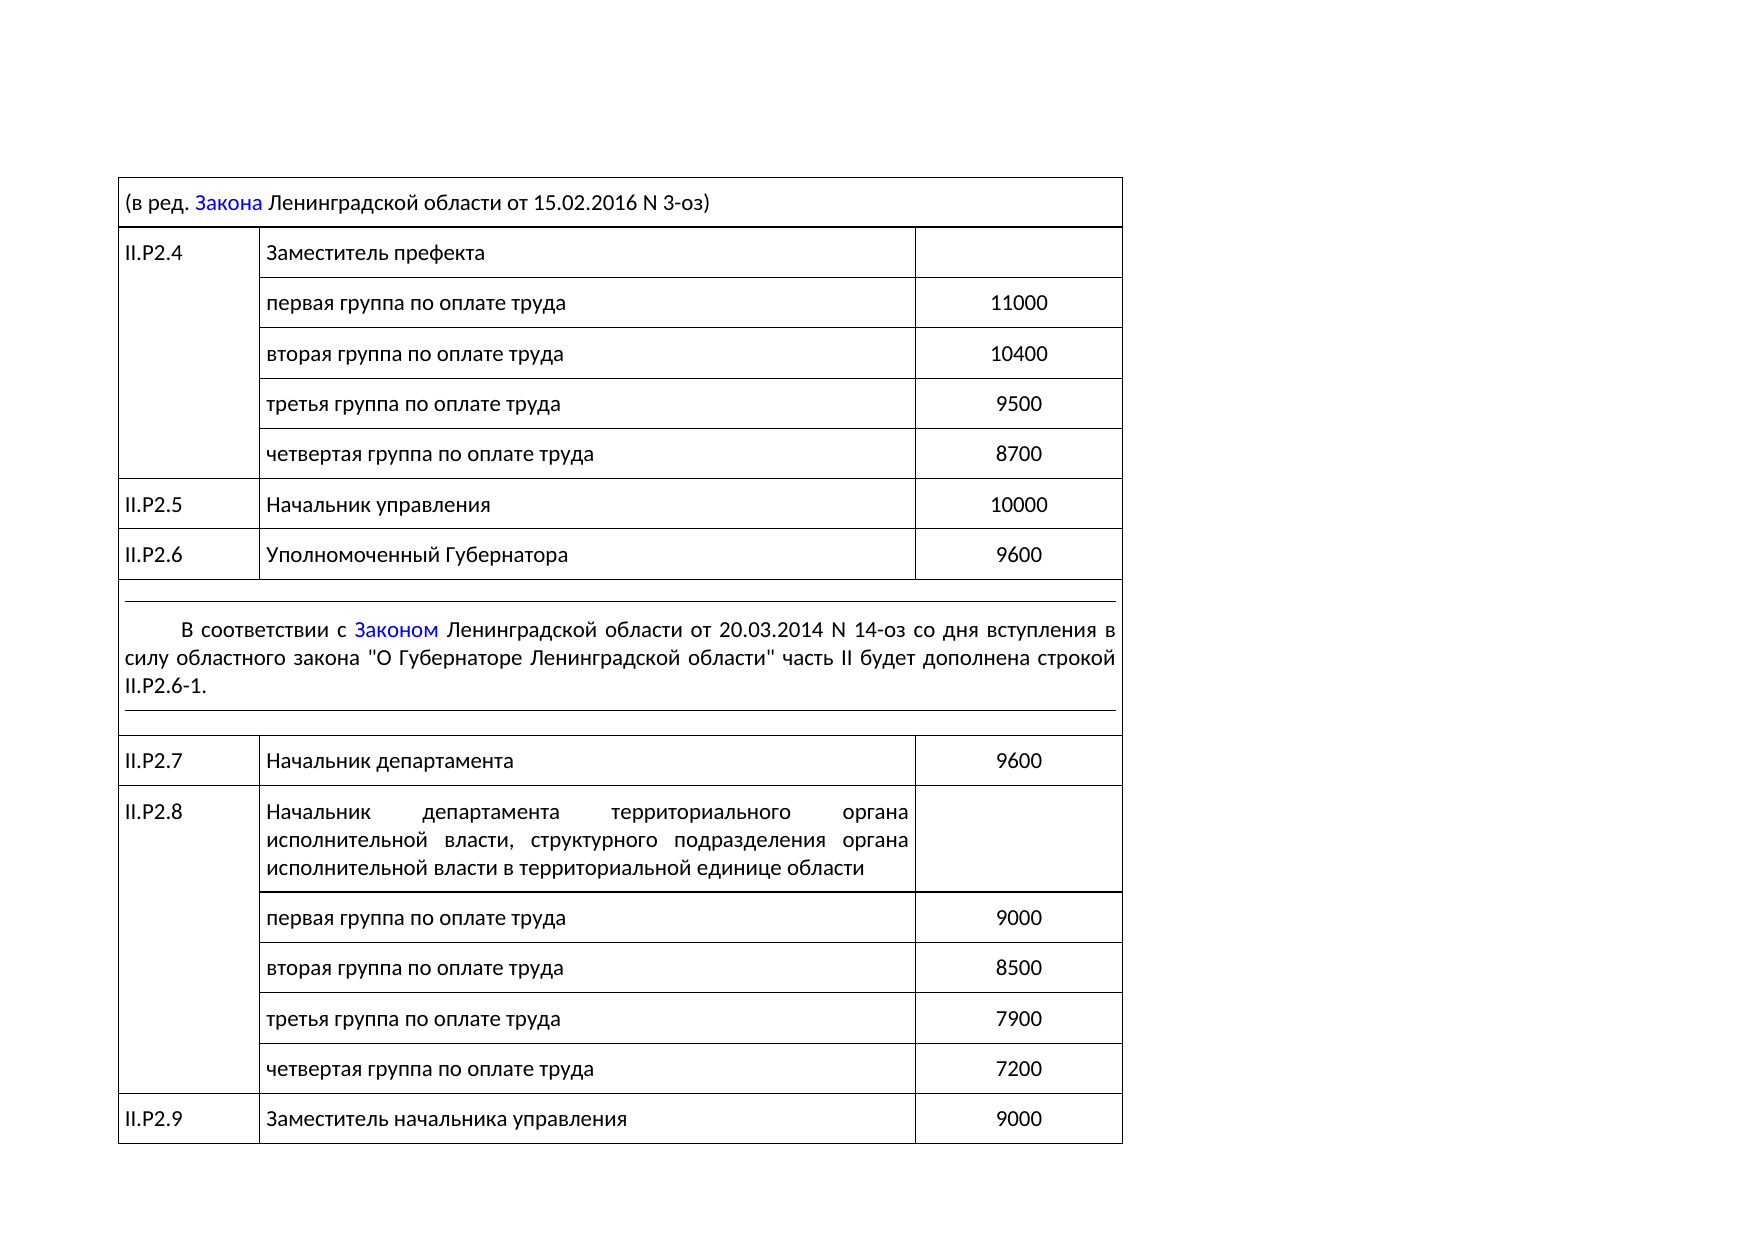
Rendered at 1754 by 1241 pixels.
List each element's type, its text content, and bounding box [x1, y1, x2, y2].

table_cell II.Р2.5 [119, 479, 259, 528]
table_cell первая группа по оплате труда [260, 278, 915, 327]
table_cell 10000 [916, 479, 1122, 528]
table_cell 9500 [916, 379, 1122, 428]
table_cell II.Р2.7 [119, 736, 259, 785]
table_cell [916, 228, 1122, 277]
table_cell (в ред. Закона Ленинградской области от 15.02.2016 N 3-оз) [119, 178, 1122, 226]
table_cell Начальник управления [260, 479, 915, 528]
table_cell первая группа по оплате труда [260, 893, 915, 942]
table_cell II.Р2.8 [119, 786, 259, 1093]
table_cell 7900 [916, 993, 1122, 1042]
table_cell вторая группа по оплате труда [260, 943, 915, 992]
table_cell Уполномоченный Губернатора [260, 529, 915, 579]
table_cell Начальник департамента [260, 736, 915, 785]
table_cell [916, 786, 1122, 891]
table_cell третья группа по оплате труда [260, 379, 915, 428]
table_cell 8500 [916, 943, 1122, 992]
table_cell 8700 [916, 429, 1122, 478]
table_cell Начальник департамента территориального органа исполнительной власти, структурного подразделения органа исполнительной власти в территориальной единице области [260, 786, 915, 891]
table_cell вторая группа по оплате труда [260, 328, 915, 377]
table_cell третья группа по оплате труда [260, 993, 915, 1042]
table_cell 11000 [916, 278, 1122, 327]
table_cell 9000 [916, 893, 1122, 942]
table_cell II.Р2.9 [119, 1094, 259, 1143]
table_cell 10400 [916, 328, 1122, 377]
table_cell В соответствии с Законом Ленинградской области от 20.03.2014 N 14-оз со дня вступления в силу областного закона "О Губернаторе Ленинградской области" часть II будет дополнена строкой II.Р2.6-1. [119, 580, 1122, 735]
table_cell 9600 [916, 736, 1122, 785]
table_cell 7200 [916, 1044, 1122, 1093]
table_cell 9000 [916, 1094, 1122, 1143]
table_cell Заместитель начальника управления [260, 1094, 915, 1143]
table_cell Заместитель префекта [260, 228, 915, 277]
table_cell четвертая группа по оплате труда [260, 429, 915, 478]
table_cell II.Р2.6 [119, 529, 259, 579]
table_cell II.Р2.4 [119, 228, 259, 478]
table_cell четвертая группа по оплате труда [260, 1044, 915, 1093]
table_cell 9600 [916, 529, 1122, 579]
